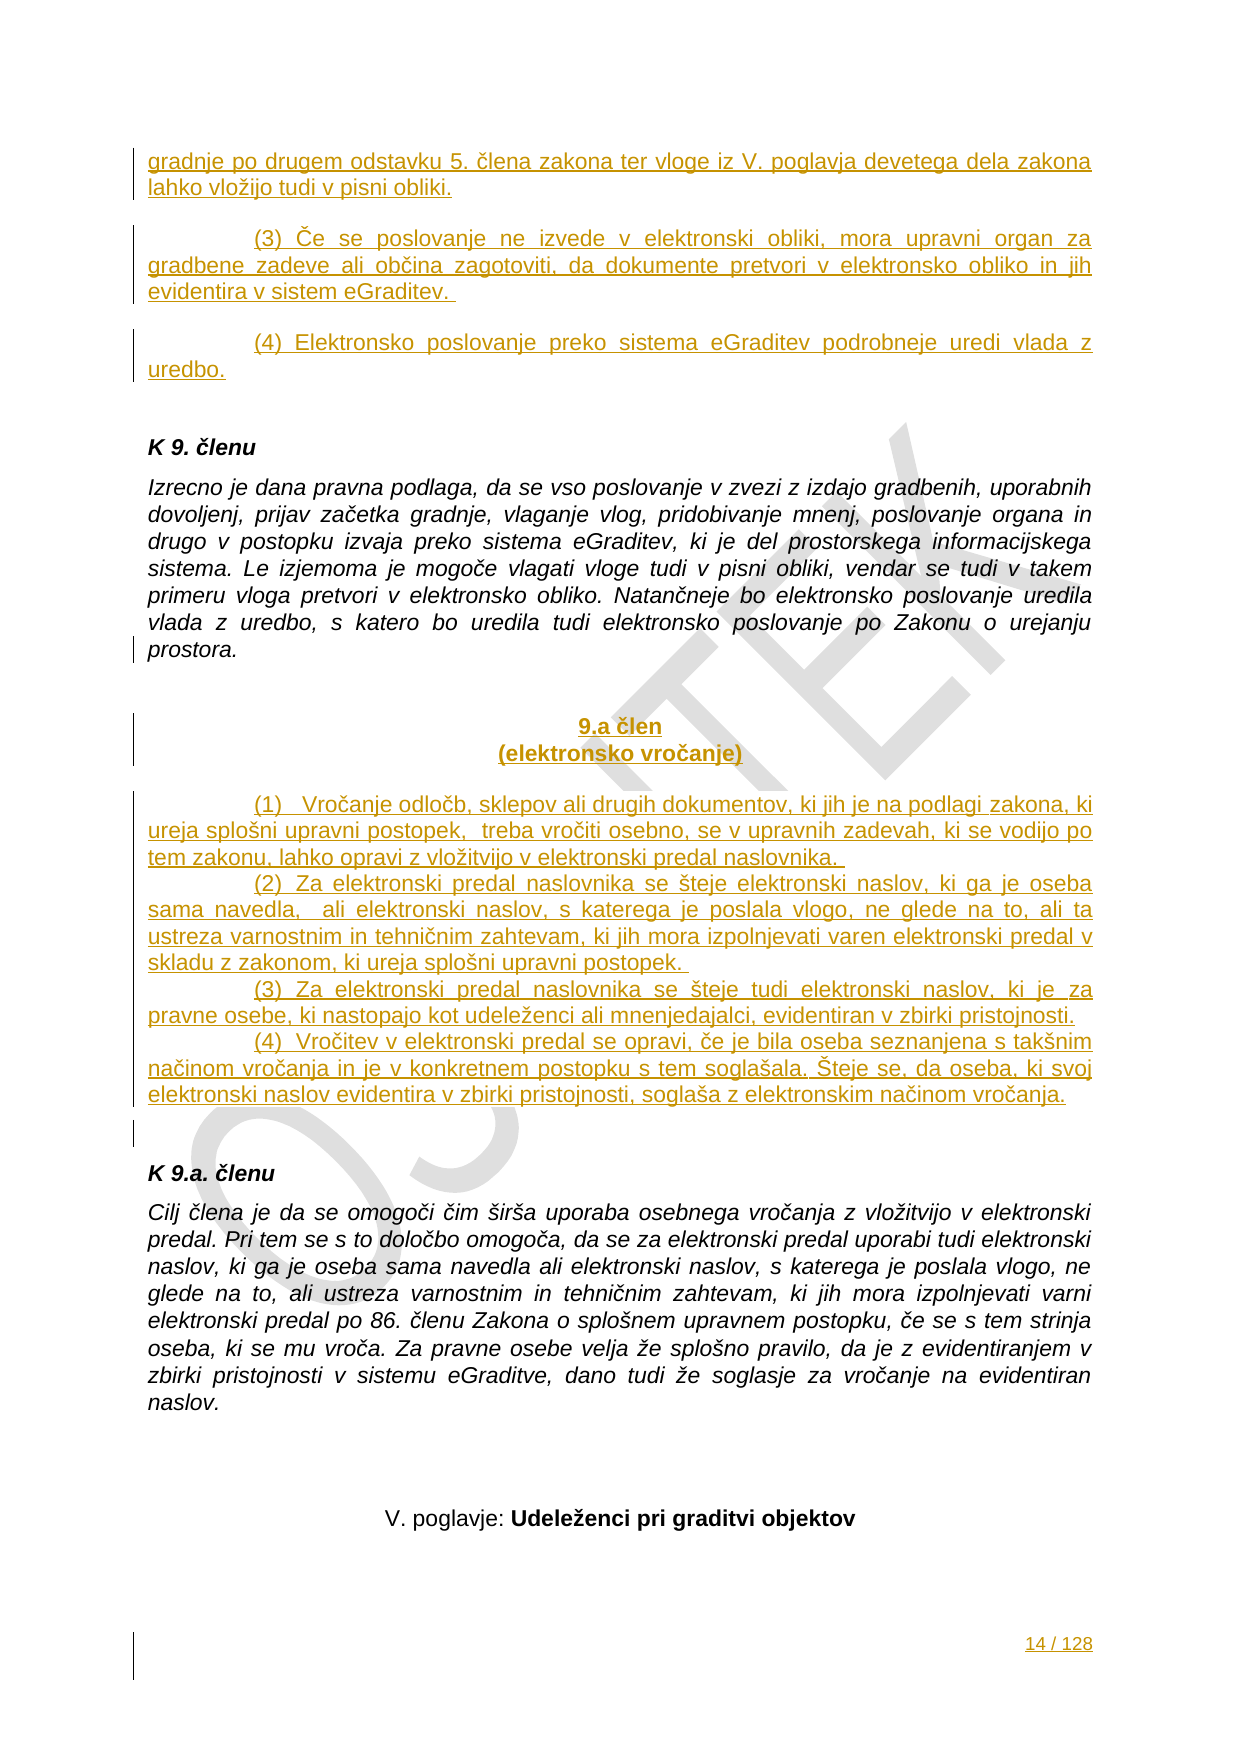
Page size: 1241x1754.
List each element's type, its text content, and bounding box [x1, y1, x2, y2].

text V. poglavje: Udeleženci pri graditvi objektov [148, 1505, 1093, 1532]
text K 9. členu [148, 434, 1093, 461]
text K 9.a. členu [148, 1159, 1093, 1186]
text Izrecno je dana pravna podlaga, da se vso poslovanje v zvezi z izdajo gradbenih, uporabnih dovoljenj, prijav začetka gradnje, vlaganje vlog, pridobivanje mnenj, poslovanje organa in drugo v postopku izvaja preko sistema eGraditev, ki je del prostorskega informacijskega sistema. Le izjemoma je mogoče vlagati vloge tudi v pisni obliki, vendar se tudi v takem primeru vloga pretvori v elektronsko obliko. Natančneje bo elektronsko poslovanje uredila vlada z uredbo, s katero bo uredila tudi elektronsko poslovanje po Zakonu o urejanju prostora. [148, 474, 1093, 663]
text Cilj člena je da se omogoči čim širša uporaba osebnega vročanja z vložitvijo v elektronski predal. Pri tem se s to določbo omogoča, da se za elektronski predal uporabi tudi elektronski naslov, ki ga je oseba sama navedla ali elektronski naslov, s katerega je poslala vlogo, ne glede na to, ali ustreza varnostnim in tehničnim zahtevam, ki jih mora izpolnjevati varni elektronski predal po 86. členu Zakona o splošnem upravnem postopku, če se s tem strinja oseba, ki se mu vroča. Za pravne osebe velja že splošno pravilo, da je z evidentiranjem v zbirki pristojnosti v sistemu eGraditve, dano tudi že soglasje za vročanje na evidentiran naslov. [148, 1199, 1093, 1416]
